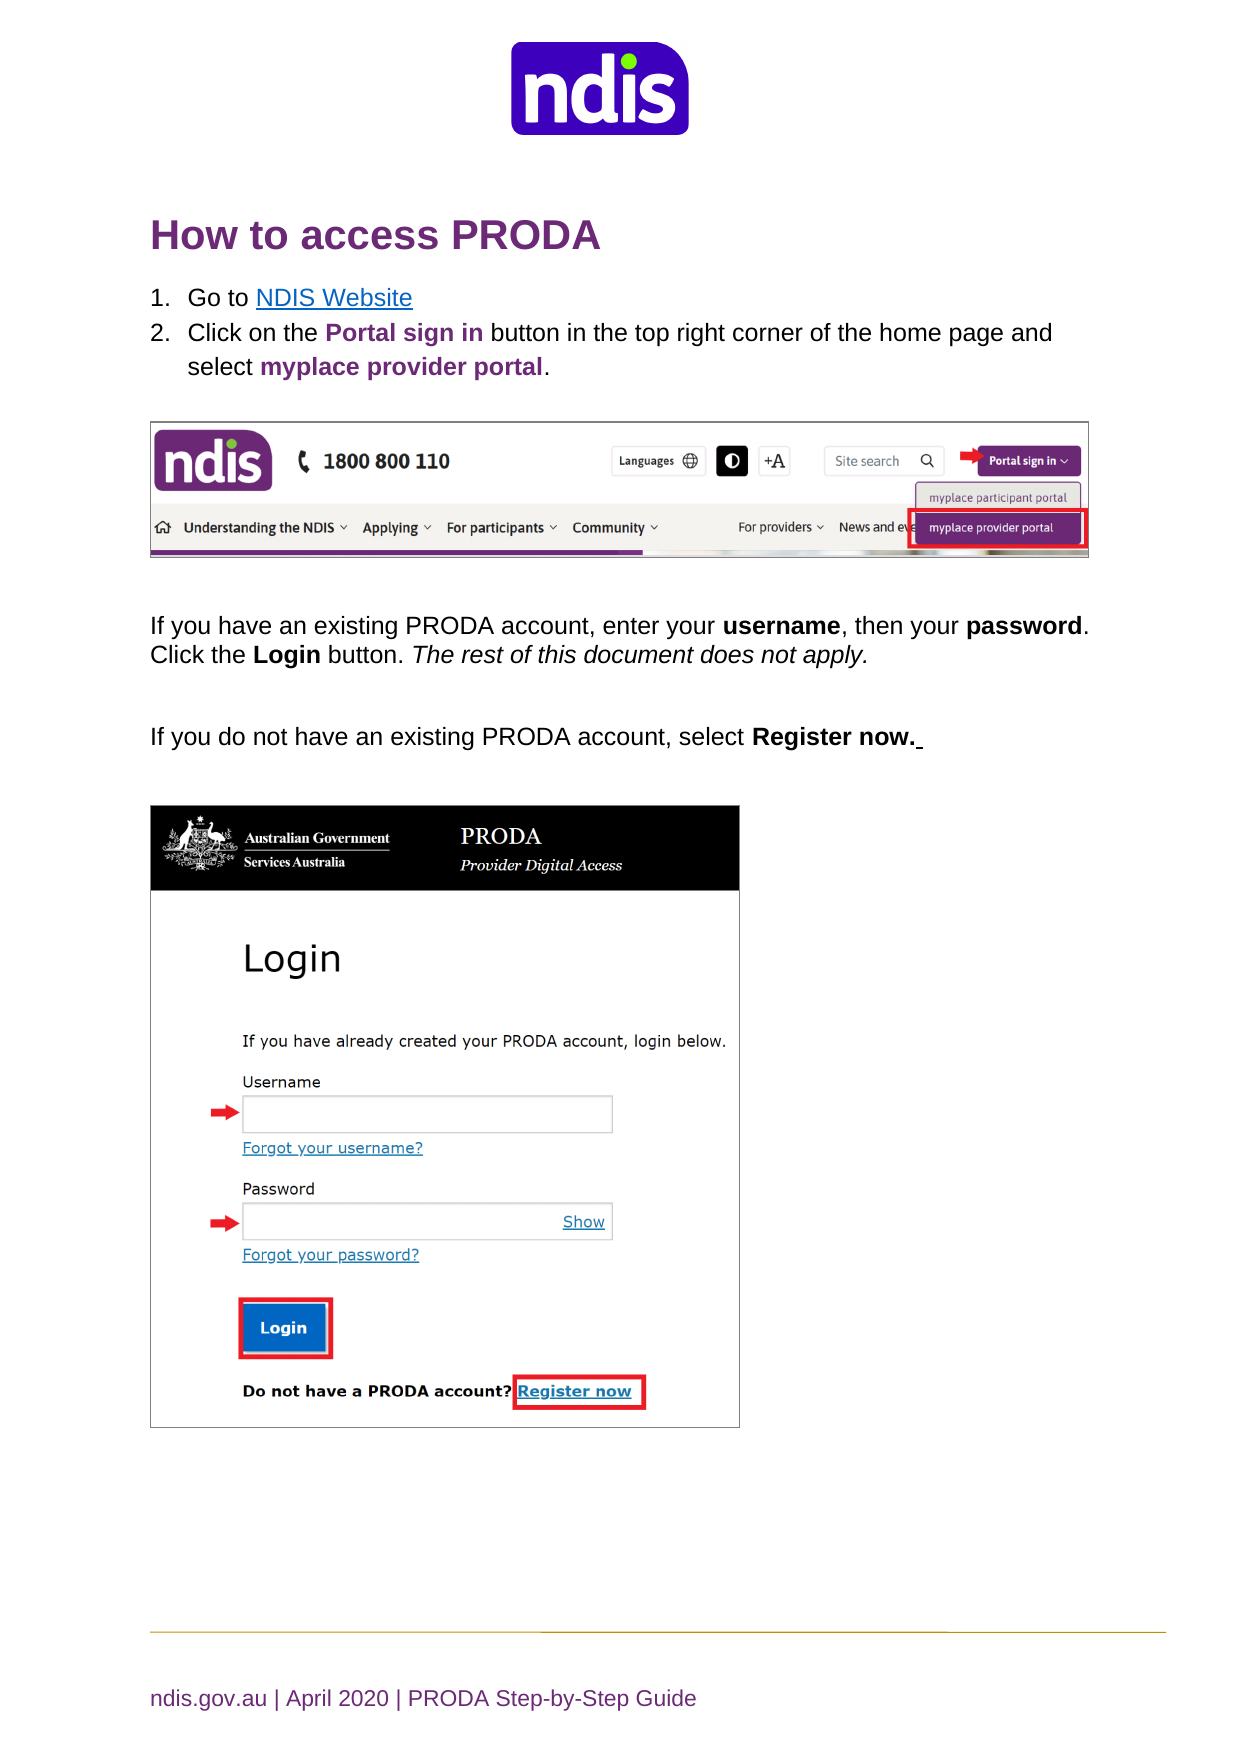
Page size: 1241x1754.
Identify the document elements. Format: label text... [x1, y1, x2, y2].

picture [511, 42, 689, 135]
list Go to NDIS Website [150, 283, 1090, 312]
picture [151, 806, 739, 1427]
list If you have an existing PRODA account, enter your username, then your password. Click the Login button. The rest of this document does not apply. [150, 611, 1090, 669]
list If you do not have an existing PRODA account, select Register now. [150, 722, 1090, 751]
subtitle How to access PRODA [150, 211, 1090, 258]
list Click on the Portal sign in button in the top right corner of the home page and select myplace provider portal. [150, 318, 1090, 381]
picture [151, 423, 1088, 557]
